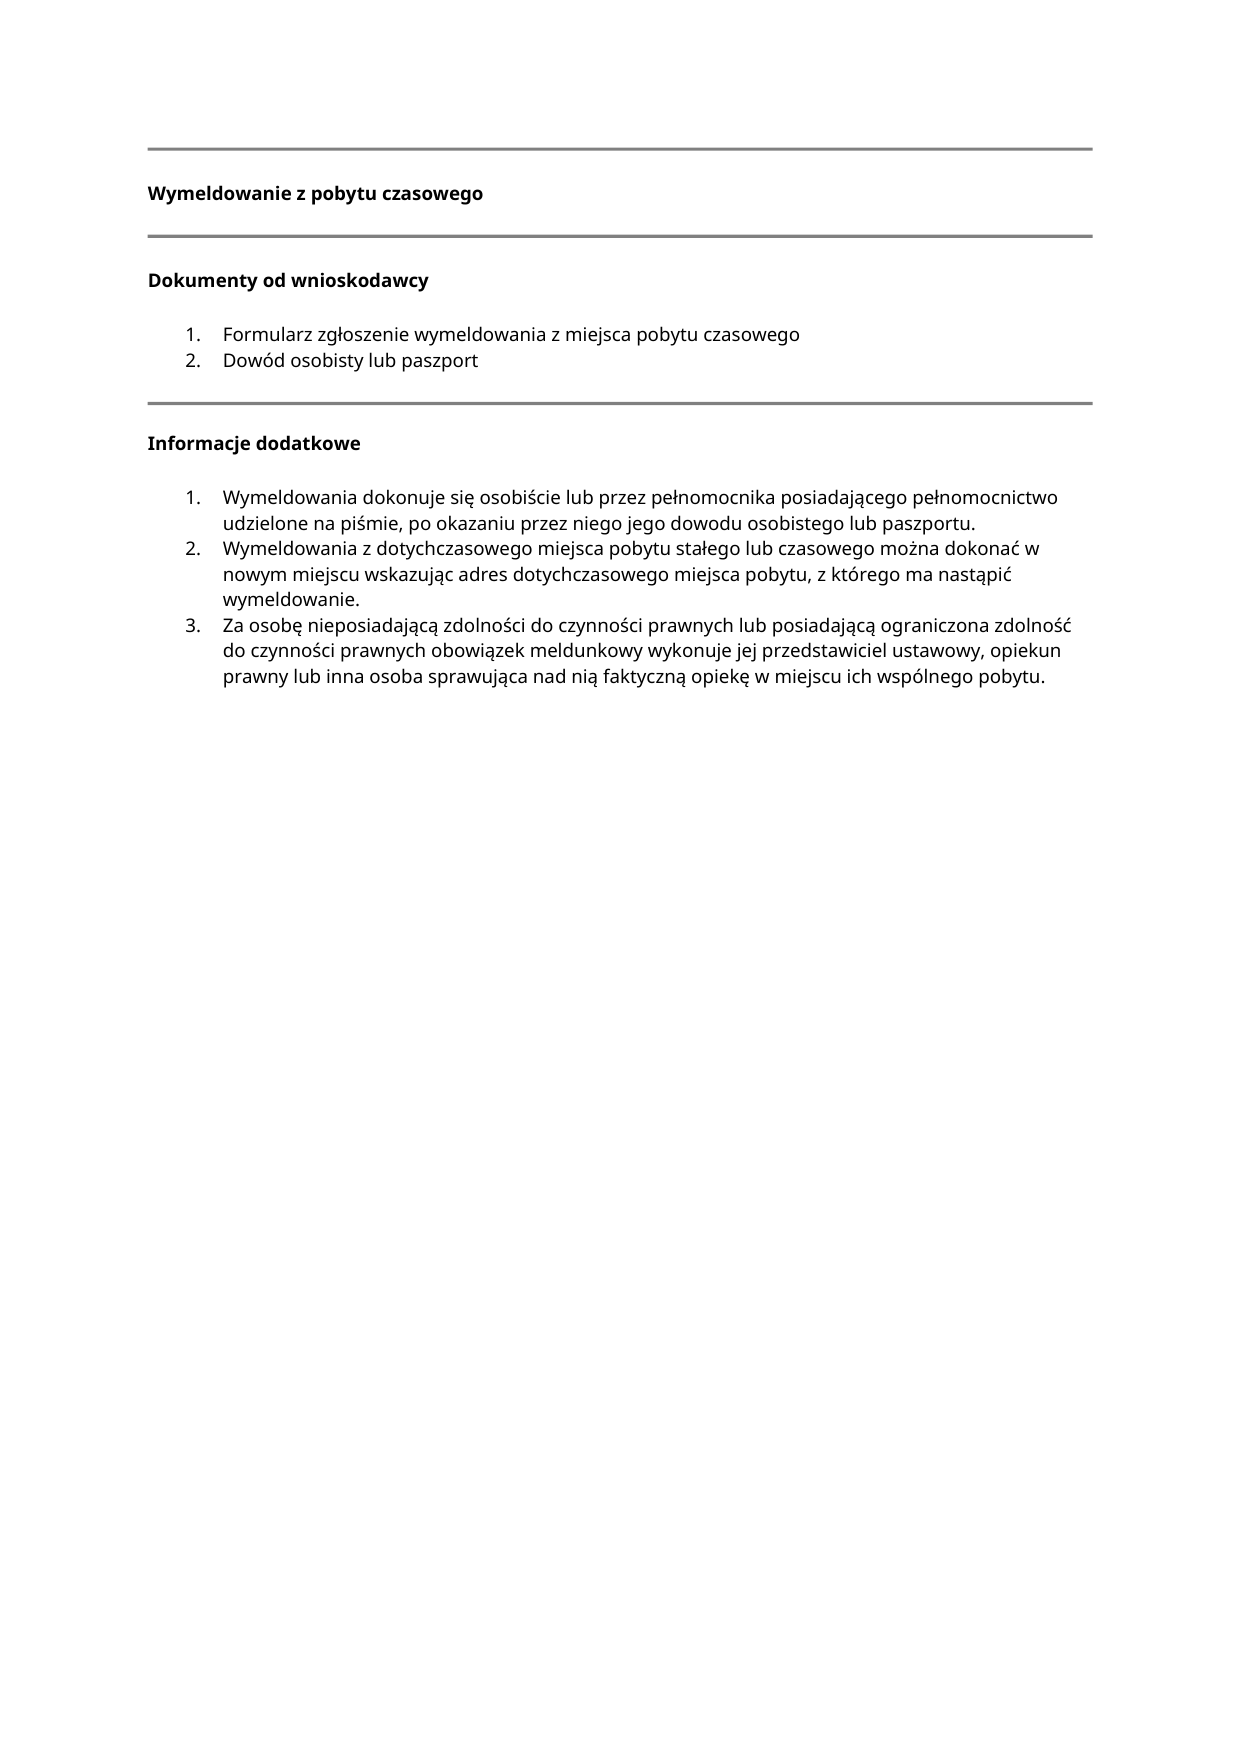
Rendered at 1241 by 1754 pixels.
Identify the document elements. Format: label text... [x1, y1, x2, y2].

text Dokumenty od wnioskodawcy [148, 238, 1093, 293]
text Wymeldowanie z pobytu czasowego [148, 151, 1093, 206]
list Dowód osobisty lub paszport [185, 347, 1093, 373]
text Informacje dodatkowe [148, 430, 1093, 456]
list Formularz zgłoszenie wymeldowania z miejsca pobytu czasowego [185, 322, 1093, 347]
list Wymeldowania dokonuje się osobiście lub przez pełnomocnika posiadającego pełnomocnictwo udzielone na piśmie, po okazaniu przez niego jego dowodu osobistego lub paszportu. [185, 485, 1093, 536]
list Za osobę nieposiadającą zdolności do czynności prawnych lub posiadającą ograniczona zdolność do czynności prawnych obowiązek meldunkowy wykonuje jej przedstawiciel ustawowy, opiekun prawny lub inna osoba sprawująca nad nią faktyczną opiekę w miejscu ich wspólnego pobytu. [185, 612, 1093, 689]
list Wymeldowania z dotychczasowego miejsca pobytu stałego lub czasowego można dokonać w nowym miejscu wskazując adres dotychczasowego miejsca pobytu, z którego ma nastąpić wymeldowanie. [185, 536, 1093, 612]
